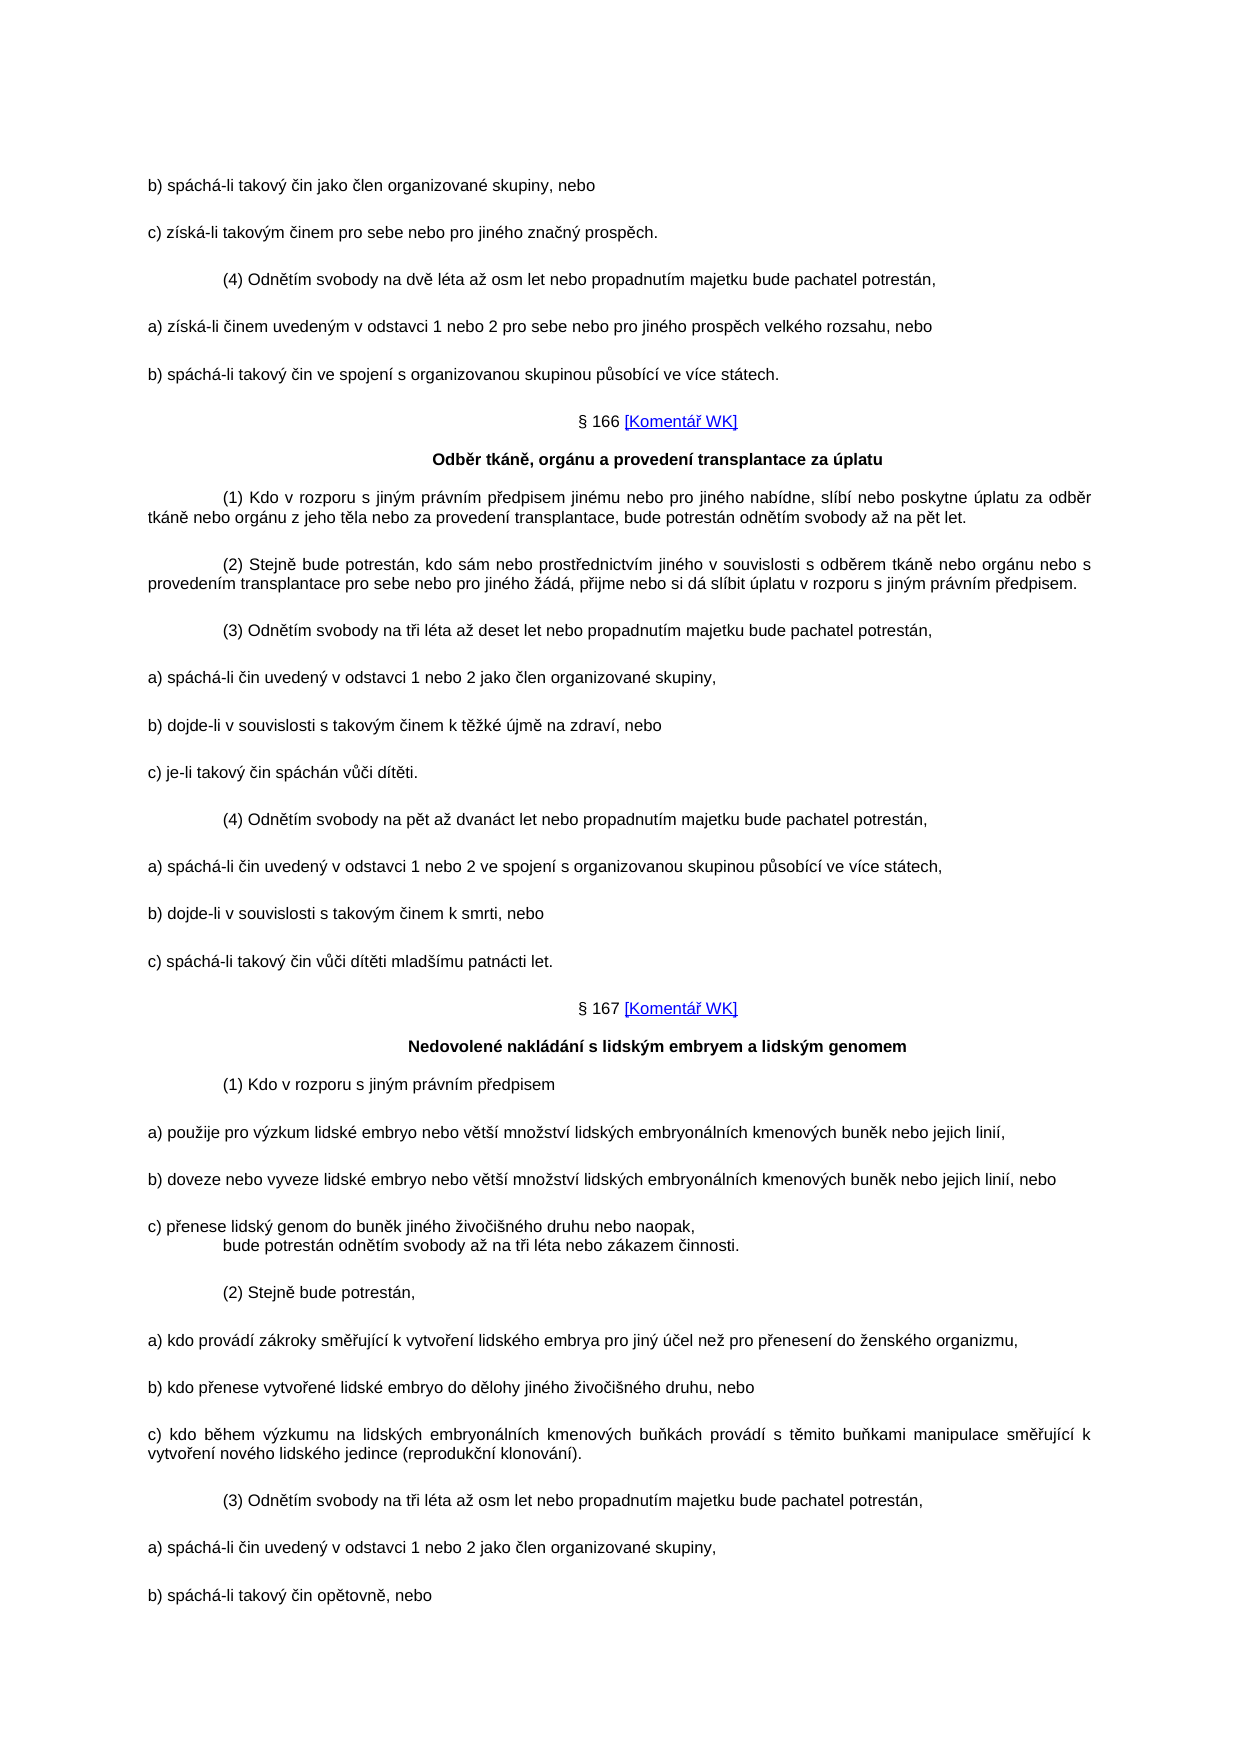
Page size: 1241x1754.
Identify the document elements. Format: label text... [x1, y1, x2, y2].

text Odběr tkáně, orgánu a provedení transplantace za úplatu [148, 450, 1092, 469]
text (4) Odnětím svobody na dvě léta až osm let nebo propadnutím majetku bude pachatel potrestán, [148, 270, 1092, 289]
text c) získá-li takovým činem pro sebe nebo pro jiného značný prospěch. [148, 223, 1092, 242]
text a) použije pro výzkum lidské embryo nebo větší množství lidských embryonálních kmenových buněk nebo jejich linií, [148, 1122, 1092, 1142]
text a) spáchá-li čin uvedený v odstavci 1 nebo 2 jako člen organizované skupiny, [148, 668, 1092, 687]
text (2) Stejně bude potrestán, [148, 1283, 1092, 1302]
text c) spáchá-li takový čin vůči dítěti mladšímu patnácti let. [148, 951, 1092, 971]
text (3) Odnětím svobody na tři léta až deset let nebo propadnutím majetku bude pachatel potrestán, [148, 621, 1092, 640]
text (3) Odnětím svobody na tři léta až osm let nebo propadnutím majetku bude pachatel potrestán, [148, 1491, 1092, 1510]
text c) kdo během výzkumu na lidských embryonálních kmenových buňkách provádí s těmito buňkami manipulace směřující k vytvoření nového lidského jedince (reprodukční klonování). [148, 1425, 1092, 1463]
text b) dojde-li v souvislosti s takovým činem k smrti, nebo [148, 904, 1092, 923]
text b) spáchá-li takový čin ve spojení s organizovanou skupinou působící ve více státech. [148, 364, 1092, 384]
text a) kdo provádí zákroky směřující k vytvoření lidského embrya pro jiný účel než pro přenesení do ženského organizmu, [148, 1330, 1092, 1349]
text b) spáchá-li takový čin jako člen organizované skupiny, nebo [148, 176, 1092, 195]
text b) kdo přenese vytvořené lidské embryo do dělohy jiného živočišného druhu, nebo [148, 1377, 1092, 1397]
text (2) Stejně bude potrestán, kdo sám nebo prostřednictvím jiného v souvislosti s odběrem tkáně nebo orgánu nebo s provedením transplantace pro sebe nebo pro jiného žádá, přijme nebo si dá slíbit úplatu v rozporu s jiným právním předpisem. [148, 555, 1092, 593]
text b) dojde-li v souvislosti s takovým činem k těžké újmě na zdraví, nebo [148, 715, 1092, 734]
text Nedovolené nakládání s lidským embryem a lidským genomem [148, 1037, 1092, 1056]
text § 166 [Komentář WK] [148, 412, 1092, 431]
text bude potrestán odnětím svobody až na tři léta nebo zákazem činnosti. [148, 1236, 1092, 1255]
text c) přenese lidský genom do buněk jiného živočišného druhu nebo naopak, [148, 1217, 1092, 1236]
text (1) Kdo v rozporu s jiným právním předpisem jinému nebo pro jiného nabídne, slíbí nebo poskytne úplatu za odběr tkáně nebo orgánu z jeho těla nebo za provedení transplantace, bude potrestán odnětím svobody až na pět let. [148, 488, 1092, 527]
text b) spáchá-li takový čin opětovně, nebo [148, 1585, 1092, 1604]
text (1) Kdo v rozporu s jiným právním předpisem [148, 1075, 1092, 1094]
text a) spáchá-li čin uvedený v odstavci 1 nebo 2 ve spojení s organizovanou skupinou působící ve více státech, [148, 857, 1092, 876]
text b) doveze nebo vyveze lidské embryo nebo větší množství lidských embryonálních kmenových buněk nebo jejich linií, nebo [148, 1169, 1092, 1189]
text a) spáchá-li čin uvedený v odstavci 1 nebo 2 jako člen organizované skupiny, [148, 1538, 1092, 1557]
text c) je-li takový čin spáchán vůči dítěti. [148, 763, 1092, 782]
text a) získá-li činem uvedeným v odstavci 1 nebo 2 pro sebe nebo pro jiného prospěch velkého rozsahu, nebo [148, 317, 1092, 336]
text § 167 [Komentář WK] [148, 998, 1092, 1018]
text (4) Odnětím svobody na pět až dvanáct let nebo propadnutím majetku bude pachatel potrestán, [148, 810, 1092, 829]
